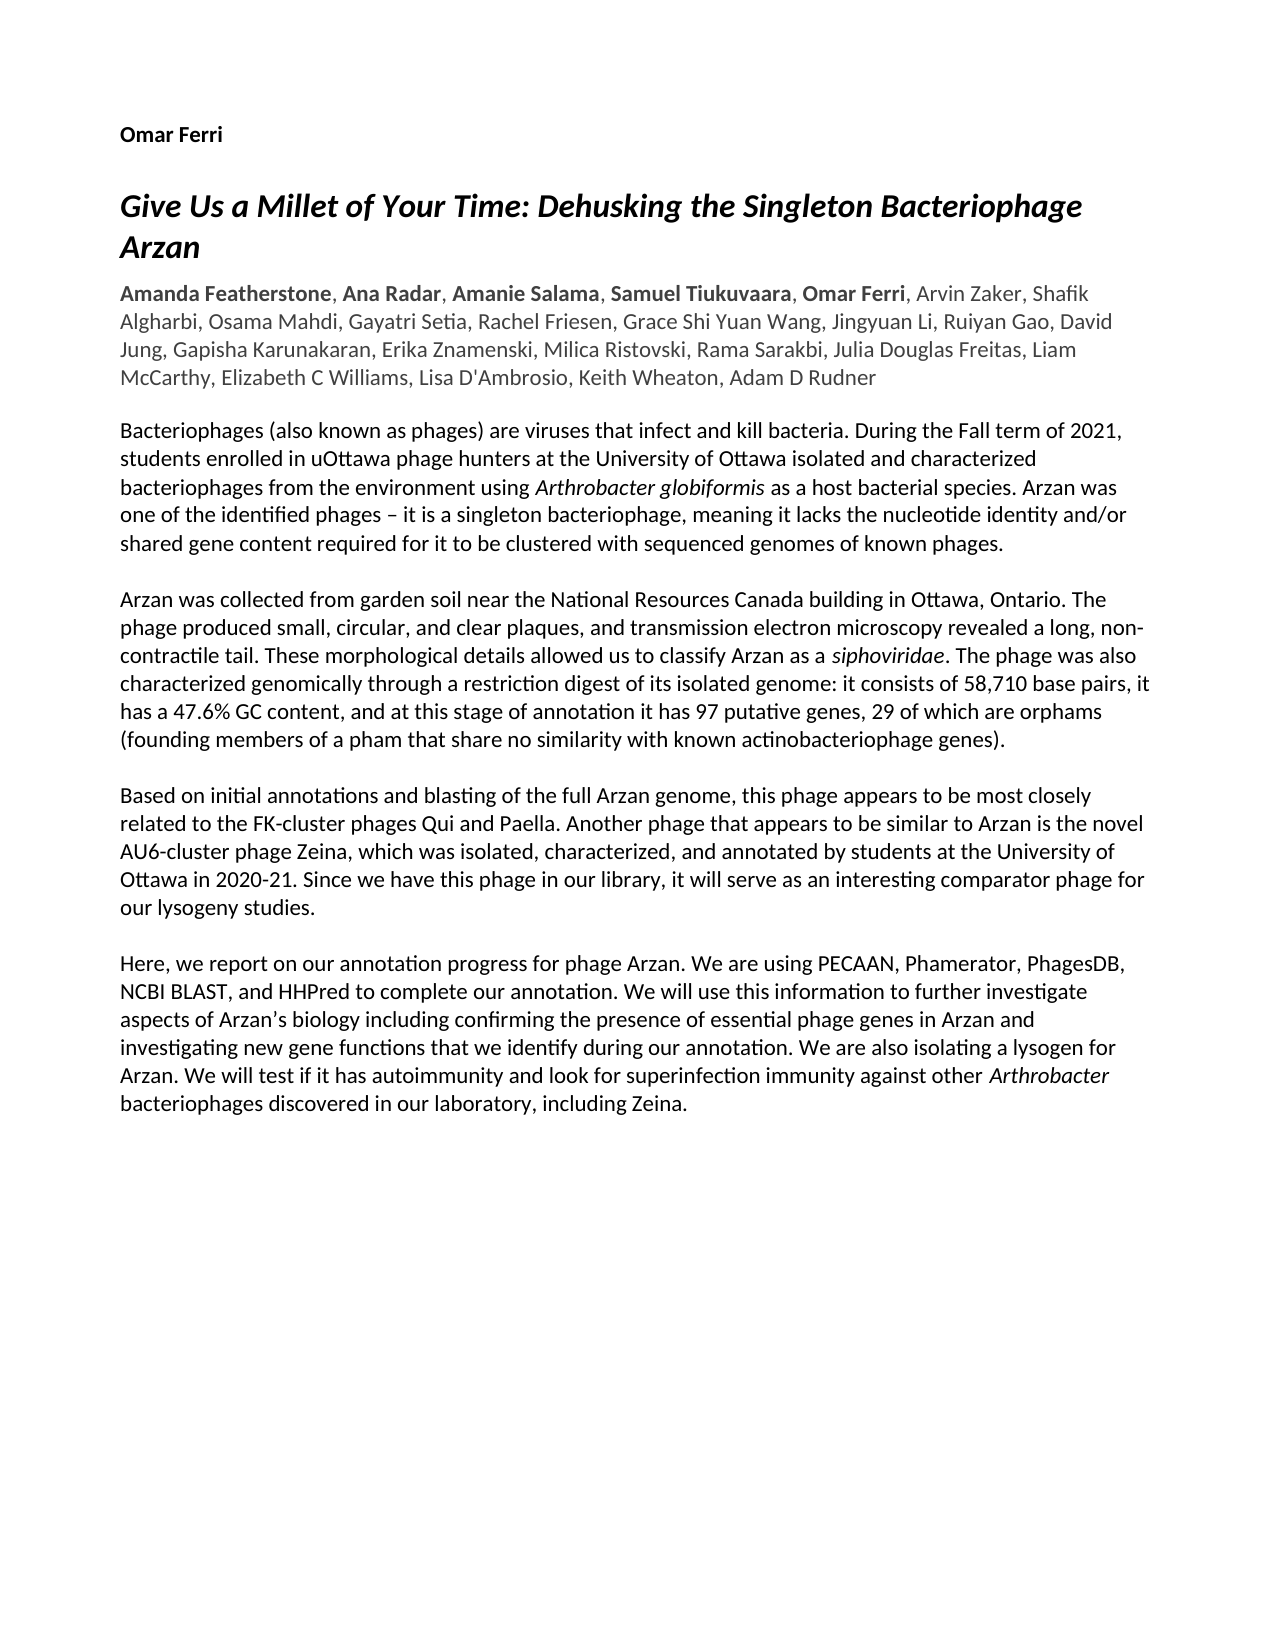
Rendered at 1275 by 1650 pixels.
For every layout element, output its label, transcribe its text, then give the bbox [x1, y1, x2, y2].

text Omar Ferri [120, 120, 1155, 148]
title Give Us a Millet of Your Time: Dehusking the Singleton Bacteriophage Arzan [120, 186, 1155, 267]
text Amanda Featherstone, Ana Radar, Amanie Salama, Samuel Tiukuvaara, Omar Ferri, Arvin Zaker, Shafik Algharbi, Osama Mahdi, Gayatri Setia, Rachel Friesen, Grace Shi Yuan Wang, Jingyuan Li, Ruiyan Gao, David Jung, Gapisha Karunakaran, Erika Znamenski, Milica Ristovski, Rama Sarakbi, Julia Douglas Freitas, Liam McCarthy, Elizabeth C Williams, Lisa D'Ambrosio, Keith Wheaton, Adam D Rudner [120, 279, 1155, 392]
text Bacteriophages (also known as phages) are viruses that infect and kill bacteria. During the Fall term of 2021, students enrolled in uOttawa phage hunters at the University of Ottawa isolated and characterized bacteriophages from the environment using Arthrobacter globiformis as a host bacterial species. Arzan was one of the identified phages – it is a singleton bacteriophage, meaning it lacks the nucleotide identity and/or shared gene content required for it to be clustered with sequenced genomes of known phages. Arzan was collected from garden soil near the National Resources Canada building in Ottawa, Ontario. The phage produced small, circular, and clear plaques, and transmission electron microscopy revealed a long, non-contractile tail. These morphological details allowed us to classify Arzan as a siphoviridae. The phage was also characterized genomically through a restriction digest of its isolated genome: it consists of 58,710 base pairs, it has a 47.6% GC content, and at this stage of annotation it has 97 putative genes, 29 of which are orphams (founding members of a pham that share no similarity with known actinobacteriophage genes). Based on initial annotations and blasting of the full Arzan genome, this phage appears to be most closely related to the FK-cluster phages Qui and Paella. Another phage that appears to be similar to Arzan is the novel AU6-cluster phage Zeina, which was isolated, characterized, and annotated by students at the University of Ottawa in 2020-21. Since we have this phage in our library, it will serve as an interesting comparator phage for our lysogeny studies. Here, we report on our annotation progress for phage Arzan. We are using PECAAN, Phamerator, PhagesDB, NCBI BLAST, and HHPred to complete our annotation. We will use this information to further investigate aspects of Arzan’s biology including confirming the presence of essential phage genes in Arzan and investigating new gene functions that we identify during our annotation. We are also isolating a lysogen for Arzan. We will test if it has autoimmunity and look for superinfection immunity against other Arthrobacter bacteriophages discovered in our laboratory, including Zeina. [120, 417, 1155, 1117]
